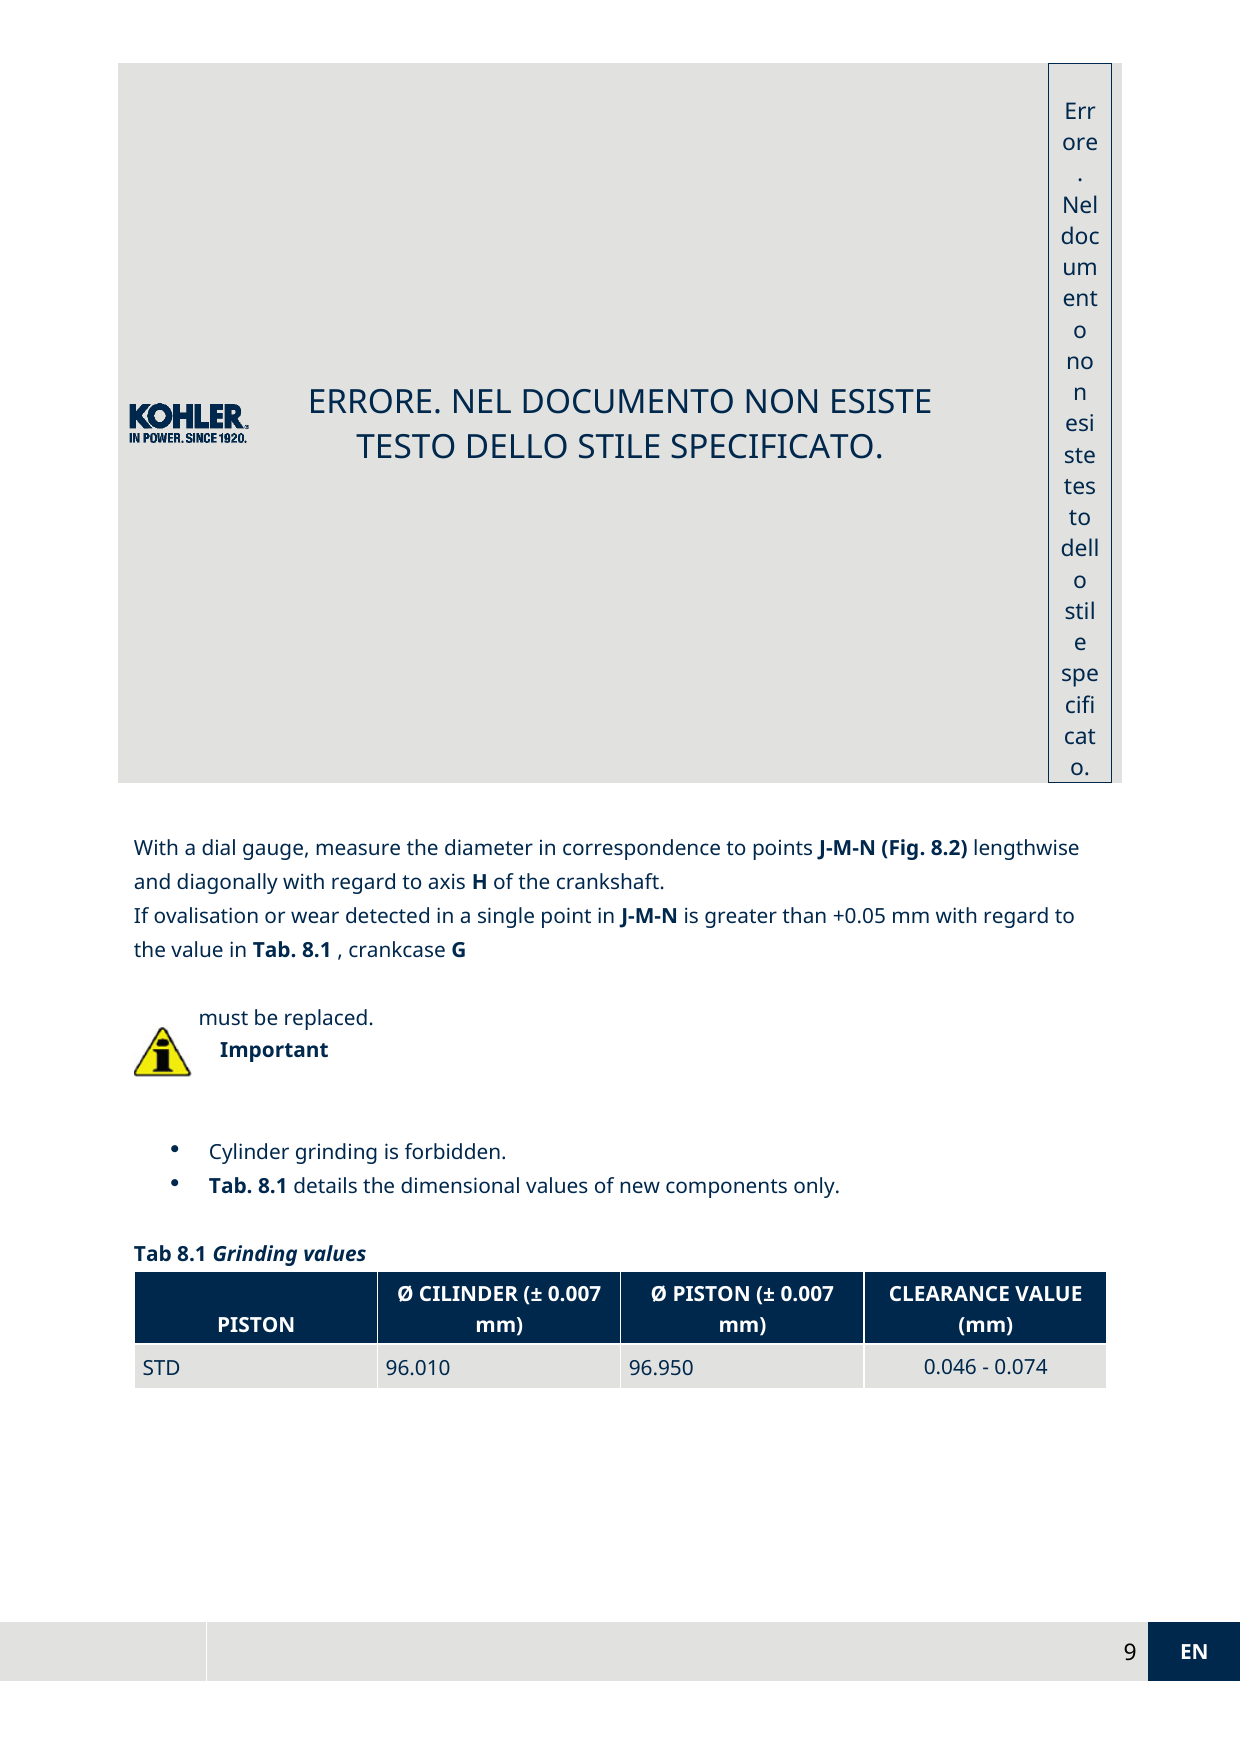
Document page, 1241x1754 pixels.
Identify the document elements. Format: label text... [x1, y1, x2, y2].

table_header 8.2.1 Oil line check Important Replace and assemble the conical cap A3 in hole B , B1 (tightening torque at 30 Nm ), after having performed cleaning operations. Use a pipe cleaner in access points A , B , B1 , C , D to clean the oil ducts of crankcase G . Use compressed air to eliminate any residues. Remove capscrews A1 and remove plate A2 with its gasket. Fig 8.1 8.2.2 Cylinder check Position crankcase G onto a workbench. With a dial gauge, measure the diameter in correspondence to points J-M-N (Fig. 8.2) lengthwise and diagonally with regard to axis H of the crankshaft. If ovalisation or wear detected in a single point in J-M-N is greater than +0.05 mm with regard to the value in Tab. 8.1 , crankcase G must be replaced. Important Cylinder grinding is forbidden. Tab. 8.1 details the dimensional values of new components only. Tab 8.1 Grinding values Fig 8.2 [118, 815, 1122, 1498]
picture [129, 403, 249, 443]
picture [133, 1025, 193, 1077]
